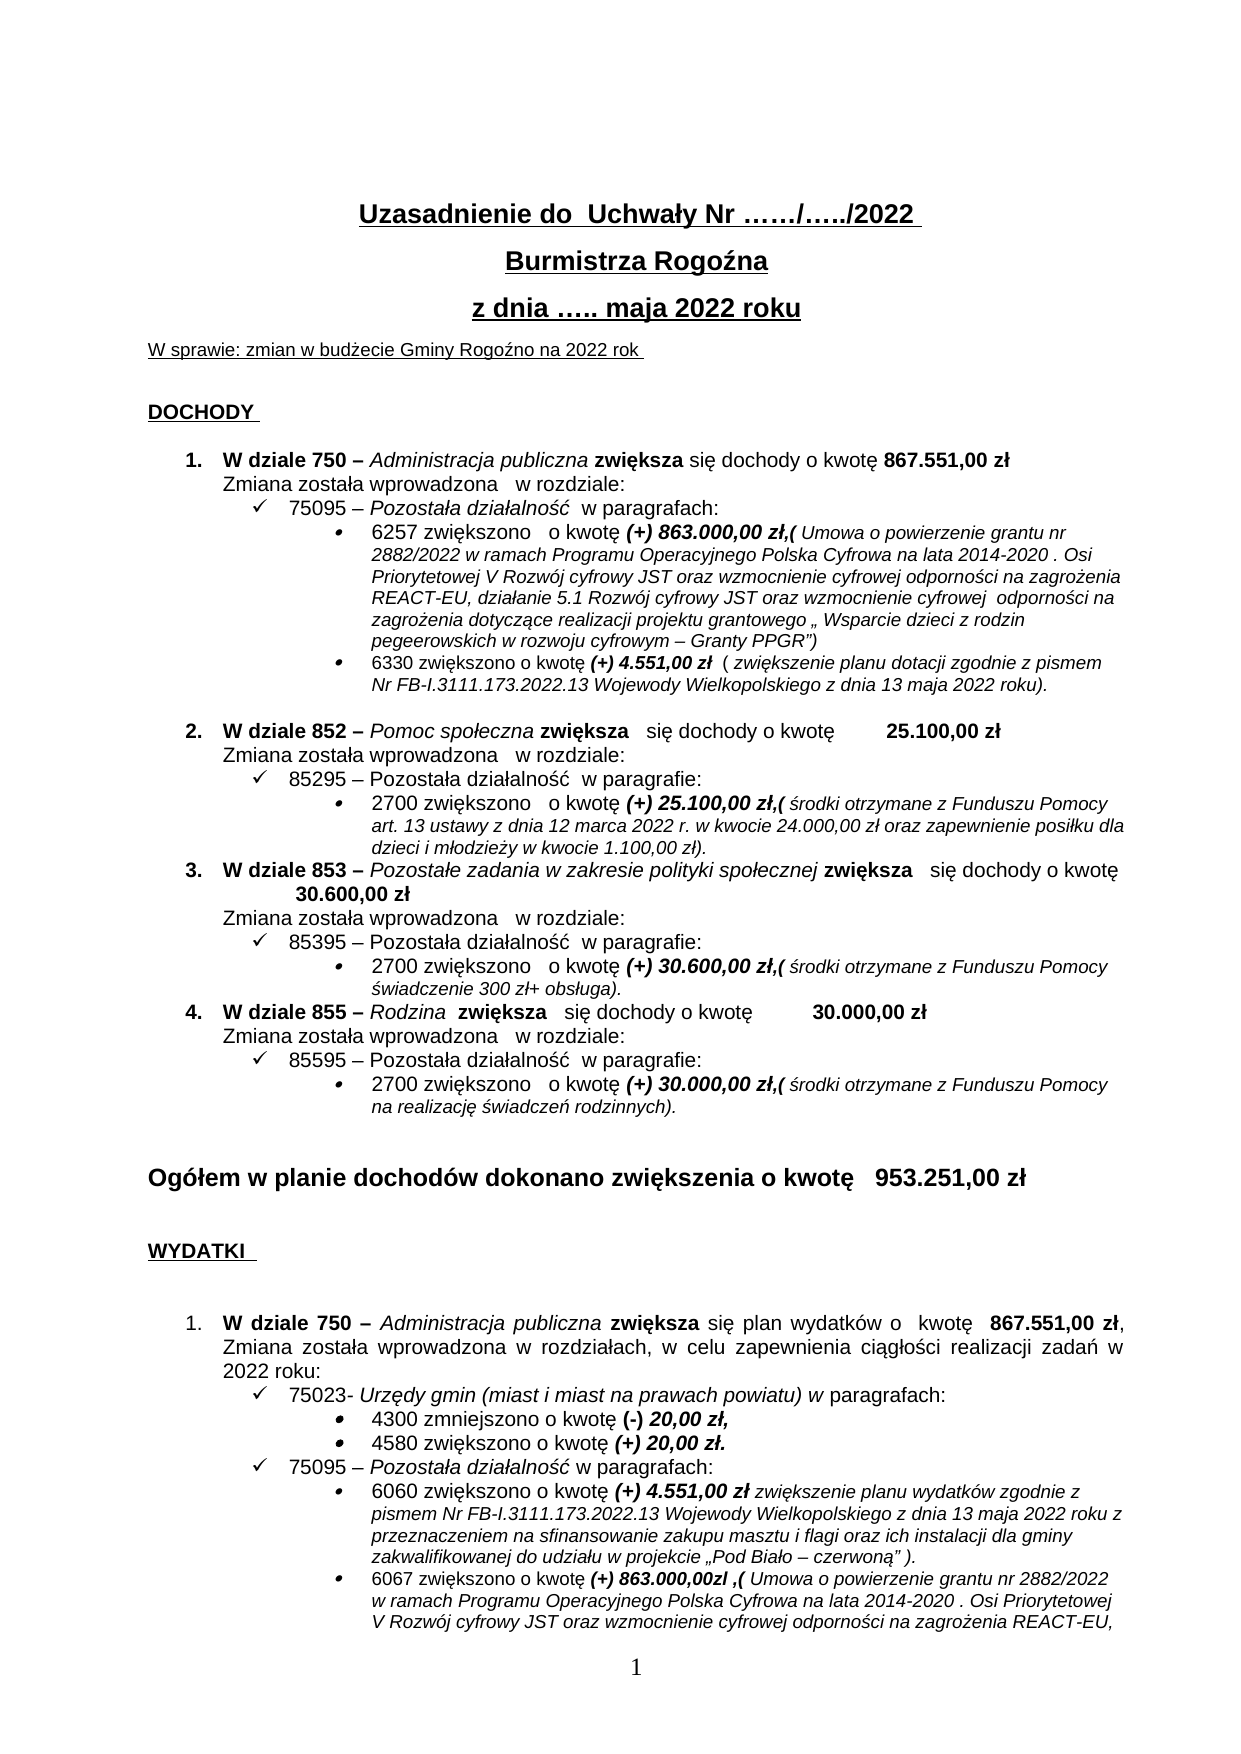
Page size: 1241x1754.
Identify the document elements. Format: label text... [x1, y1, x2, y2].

list 2700 zwiększono o kwotę (+) 30.000,00 zł,( środki otrzymane z Funduszu Pomocy na realizację świadczeń rodzinnych). [334, 1071, 1125, 1117]
list 75095 – Pozostała działalność w paragrafach: [251, 496, 1125, 520]
list Zmiana została wprowadzona w rozdziale: [223, 1023, 1125, 1047]
list Zmiana została wprowadzona w rozdziale: [223, 472, 1125, 496]
subtitle Burmistrza Rogoźna [148, 245, 1125, 277]
list 6330 zwiększono o kwotę (+) 4.551,00 zł ( zwiększenie planu dotacji zgodnie z pismem Nr FB-I.3111.173.2022.13 Wojewody Wielkopolskiego z dnia 13 maja 2022 roku). [334, 652, 1125, 695]
subtitle z dnia ….. maja 2022 roku [148, 292, 1125, 323]
list 75095 – Pozostała działalność w paragrafach: [251, 1455, 1125, 1479]
list 4580 zwiększono o kwotę (+) 20,00 zł. [334, 1431, 1125, 1455]
list Zmiana została wprowadzona w rozdziale: [223, 743, 1125, 767]
list 6060 zwiększono o kwotę (+) 4.551,00 zł zwiększenie planu wydatków zgodnie z pismem Nr FB-I.3111.173.2022.13 Wojewody Wielkopolskiego z dnia 13 maja 2022 roku z przeznaczeniem na sfinansowanie zakupu masztu i flagi oraz ich instalacji dla gminy zakwalifikowanej do udziału w projekcie „Pod Biało – czerwoną” ). [334, 1479, 1125, 1568]
subtitle Uzasadnienie do Uchwały Nr ……/…../2022 [148, 198, 1125, 230]
list 2700 zwiększono o kwotę (+) 25.100,00 zł,( środki otrzymane z Funduszu Pomocy art. 13 ustawy z dnia 12 marca 2022 r. w kwocie 24.000,00 zł oraz zapewnienie posiłku dla dzieci i młodzieży w kwocie 1.100,00 zł). [334, 791, 1125, 858]
list 85295 – Pozostała działalność w paragrafie: [251, 767, 1125, 791]
list Zmiana została wprowadzona w rozdziale: [223, 906, 1125, 930]
list W dziale 853 – Pozostałe zadania w zakresie polityki społecznej zwiększa się dochody o kwotę 30.600,00 zł [185, 858, 1125, 906]
list W dziale 750 – Administracja publiczna zwiększa się dochody o kwotę 867.551,00 zł [185, 448, 1125, 472]
subtitle W sprawie: zmian w budżecie Gminy Rogoźno na 2022 rok [148, 339, 1125, 361]
list 75023- Urzędy gmin (miast i miast na prawach powiatu) w paragrafach: [251, 1383, 1125, 1407]
list 6257 zwiększono o kwotę (+) 863.000,00 zł,( Umowa o powierzenie grantu nr 2882/2022 w ramach Programu Operacyjnego Polska Cyfrowa na lata 2014-2020 . Osi Priorytetowej V Rozwój cyfrowy JST oraz wzmocnienie cyfrowej odporności na zagrożenia REACT-EU, działanie 5.1 Rozwój cyfrowy JST oraz wzmocnienie cyfrowej odporności na zagrożenia dotyczące realizacji projektu grantowego „ Wsparcie dzieci z rodzin pegeerowskich w rozwoju cyfrowym – Granty PPGR”) [334, 520, 1125, 652]
list 2700 zwiększono o kwotę (+) 30.600,00 zł,( środki otrzymane z Funduszu Pomocy świadczenie 300 zł+ obsługa). [334, 954, 1125, 999]
text DOCHODY [148, 400, 1125, 424]
list W dziale 855 – Rodzina zwiększa się dochody o kwotę 30.000,00 zł [185, 999, 1125, 1023]
list W dziale 852 – Pomoc społeczna zwiększa się dochody o kwotę 25.100,00 zł [185, 719, 1125, 743]
list W dziale 750 – Administracja publiczna zwiększa się plan wydatków o kwotę 867.551,00 zł, Zmiana została wprowadzona w rozdziałach, w celu zapewnienia ciągłości realizacji zadań w 2022 roku: [185, 1311, 1125, 1383]
list 4300 zmniejszono o kwotę (-) 20,00 zł, [334, 1407, 1125, 1431]
text WYDATKI [148, 1239, 1125, 1263]
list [334, 1568, 1125, 1633]
list 85395 – Pozostała działalność w paragrafie: [251, 930, 1125, 954]
text Ogółem w planie dochodów dokonano zwiększenia o kwotę 953.251,00 zł [148, 1162, 1125, 1191]
list 85595 – Pozostała działalność w paragrafie: [251, 1047, 1125, 1071]
